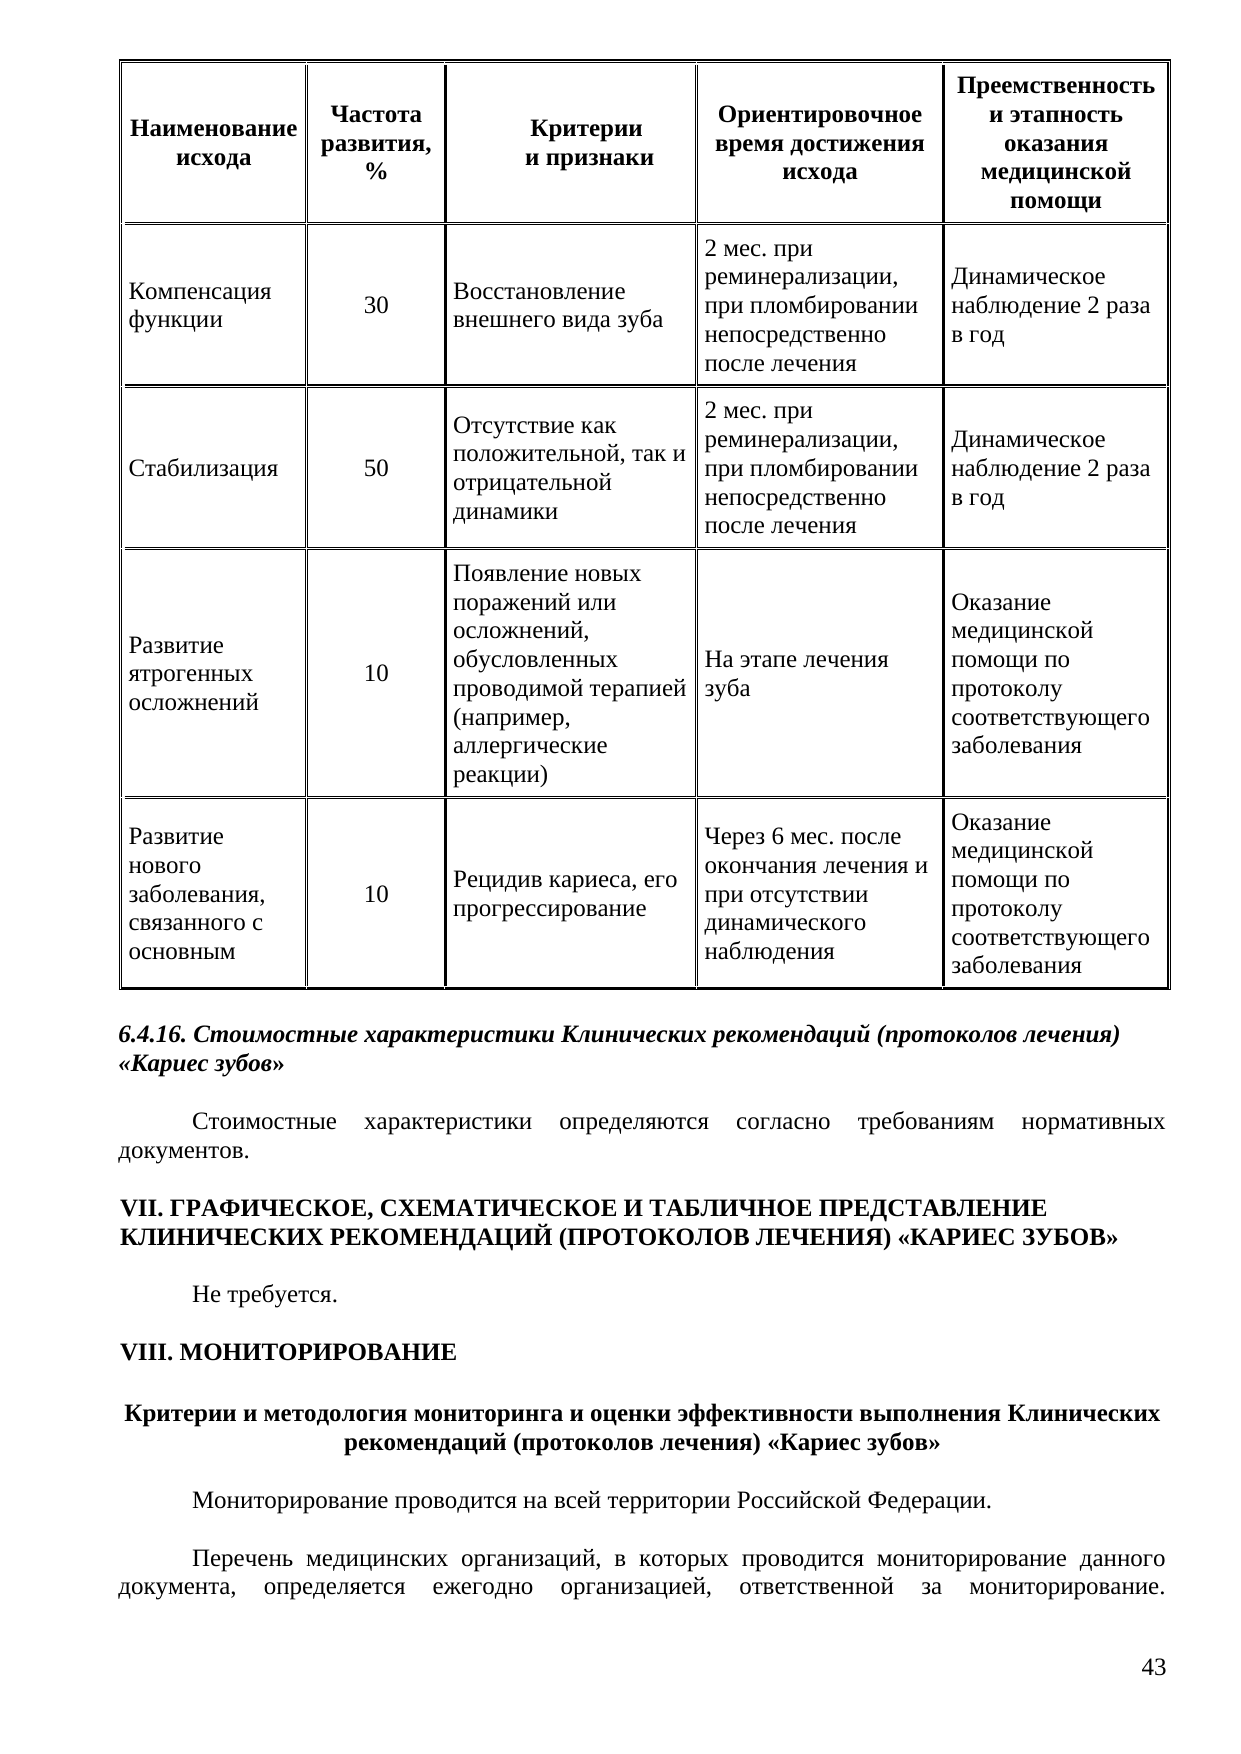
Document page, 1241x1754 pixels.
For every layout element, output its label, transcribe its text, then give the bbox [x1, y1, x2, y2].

table_header Преемственность и этапность оказания медицинской помощи [943, 63, 1167, 222]
table_cell Стабилизация [122, 384, 305, 547]
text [118, 1543, 1167, 1600]
subtitle VII. ГРАФИЧЕСКОЕ, СХЕМАТИЧЕСКОЕ И ТАБЛИЧНОЕ ПРЕДСТАВЛЕНИЕ КЛИНИЧЕСКИХ РЕКОМЕНДАЦИЙ (ПРОТОКОЛОВ ЛЕЧЕНИЯ) «КАРИЕС ЗУБОВ» [120, 1193, 1165, 1250]
table_cell 2 мес. при реминерализации, при пломбировании непосредственно после лечения [698, 388, 942, 547]
table_cell Отсутствие как положительной, так и отрицательной динамики [447, 388, 695, 547]
text Стоимостные характеристики определяются согласно требованиям нормативных документов. [118, 1106, 1167, 1164]
text Критерии и методология мониторинга и оценки эффективности выполнения Клинических рекомендаций (протоколов лечения) «Кариес зубов» [118, 1398, 1167, 1456]
table_cell 2 мес. при реминерализации, при пломбировании непосредственно после лечения [698, 225, 942, 384]
table_header Критерии и признаки [445, 63, 696, 222]
table_cell 10 [307, 799, 445, 987]
table_cell На этапе лечения зуба [698, 550, 942, 796]
subtitle VIII. МОНИТОРИРОВАНИЕ [120, 1337, 1165, 1366]
subtitle 6.4.16. Стоимостные характеристики Клинических рекомендаций (протоколов лечения) «Кариес зубов» [118, 1019, 1167, 1077]
table_header Ориентировочное время достижения исхода [696, 61, 943, 222]
table_cell 50 [308, 388, 444, 547]
table_cell Динамическое наблюдение 2 раза в год [945, 384, 1168, 547]
table_cell Через 6 мес. после окончания лечения и при отсутствии динамического наблюдения [696, 799, 943, 987]
table_header Частота развития, % [307, 61, 445, 222]
table_cell Появление новых поражений или осложнений, обусловленных проводимой терапией (например, аллергические реакции) [447, 550, 695, 796]
table_cell Рецидив кариеса, его прогрессирование [445, 799, 696, 987]
text Не требуется. [118, 1279, 1167, 1308]
text Мониторирование проводится на всей территории Российской Федерации. [118, 1485, 1167, 1513]
table_cell Оказание медицинской помощи по протоколу соответствующего заболевания [943, 796, 1169, 987]
table_cell 30 [308, 225, 444, 384]
table_cell Развитие нового заболевания, связанного с основным [120, 796, 307, 987]
table_cell Оказание медицинской помощи по протоколу соответствующего заболевания [943, 547, 1169, 796]
table_cell Развитие ятрогенных осложнений [120, 547, 307, 796]
table_cell Динамическое наблюдение 2 раза в год [943, 222, 1169, 384]
table_cell Компенсация функции [120, 222, 307, 384]
table_header Наименование исхода [122, 63, 307, 222]
table_cell 10 [308, 550, 444, 796]
table_cell Восстановление внешнего вида зуба [447, 225, 695, 384]
